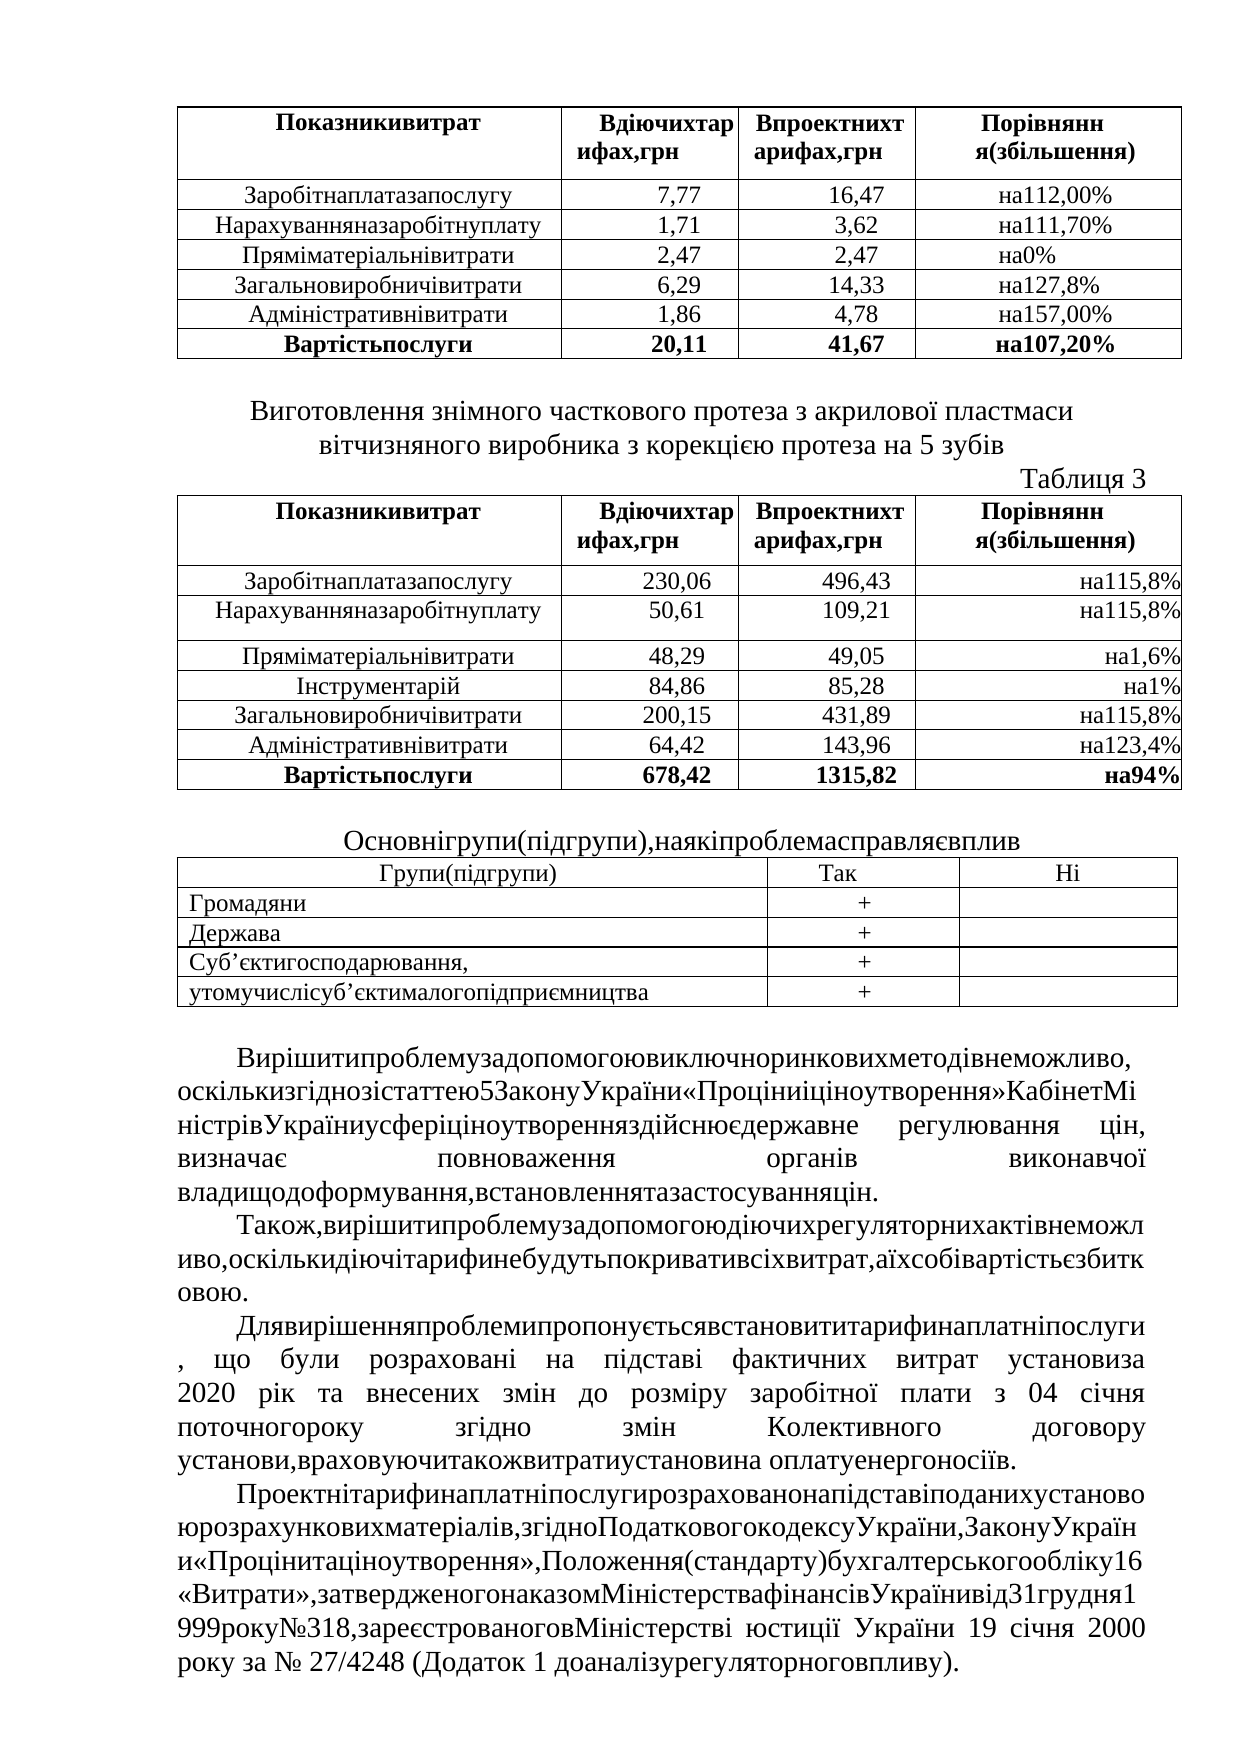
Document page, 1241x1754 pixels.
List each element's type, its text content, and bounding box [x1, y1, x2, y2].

text Таблиця 3 [177, 461, 1146, 495]
text Також,вирішитипроблемузадопомогоюдіючихрегуляторнихактівнеможливо,оскількидіючітарифинебудутьпокривативсіхвитрат,аїхсобівартістьєзбитковою. [177, 1207, 1146, 1308]
text Проектнітарифинаплатніпослугирозрахованонапідставіподанихустановоюрозрахунковихматеріалів,згідноПодатковогокодексуУкраїни,ЗаконуУкраїни«Процінитаціноутворення»,Положення(стандарту)бухгалтерськогообліку16«Витрати»,затвердженогонаказомМіністерствафінансівУкраїнивід31грудня1999року№318,зареєстрованоговМіністерстві юстиції України 19 січня 2000 року за № 27/4248 (Додаток 1 доаналізурегуляторноговпливу). [177, 1476, 1146, 1677]
table_cell Адміністративнівитрати [178, 300, 561, 328]
table_cell на115,8% [916, 596, 1181, 640]
table_cell Пряміматеріальнівитрати [178, 641, 561, 670]
table_header Впроектнихтарифах,грн [739, 496, 915, 565]
table_cell Загальновиробничівитрати [178, 701, 561, 729]
table_cell 48,29 [562, 641, 738, 670]
table_cell 41,67 [739, 329, 915, 358]
text Вирішитипроблемузадопомогоювиключноринковихметодівнеможливо,оскількизгіднозістаттею5ЗаконуУкраїни«Проціниіціноутворення»КабінетМіністрівУкраїниусферіціноутворенняздійснюєдержавне регулювання цін, визначає повноваження органів виконавчої владищодоформування,встановленнятазастосуванняцін. [177, 1040, 1146, 1207]
table_cell на157,00% [916, 300, 1181, 328]
table_cell 143,96 [739, 730, 915, 759]
table_header Впроектнихтарифах,грн [739, 108, 915, 179]
table_cell 4,78 [739, 300, 915, 328]
table_cell на1,6% [916, 641, 1181, 670]
table_cell на112,00% [916, 180, 1181, 209]
table_cell на115,8% [916, 701, 1181, 729]
table_cell 200,15 [562, 701, 738, 729]
table_cell на123,4% [916, 730, 1181, 759]
table_cell 431,89 [739, 701, 915, 729]
table_cell Адміністративнівитрати [178, 730, 561, 759]
table_cell 1,71 [562, 210, 738, 239]
table_cell Інструментарій [178, 671, 561, 699]
table_cell 50,61 [562, 596, 738, 640]
table_cell 678,42 [562, 760, 738, 789]
table_cell 16,47 [739, 180, 915, 209]
table_cell Громадяни [178, 888, 767, 917]
table_cell 64,42 [562, 730, 738, 759]
table_header Вдіючихтарифах,грн [562, 108, 738, 179]
table_cell 14,33 [739, 270, 915, 298]
table_cell Нарахуванняназаробітнуплату [178, 596, 561, 640]
table_cell 3,62 [739, 210, 915, 239]
table_cell утомучислісуб’єктималогопідприємництва [178, 977, 767, 1006]
table_header Вдіючихтарифах,грн [562, 496, 738, 565]
table_cell на107,20% [916, 329, 1181, 358]
table_cell 6,29 [562, 270, 738, 298]
table_cell + [768, 977, 959, 1006]
table_cell 109,21 [739, 596, 915, 640]
table_cell на115,8% [916, 566, 1181, 594]
table_cell 85,28 [739, 671, 915, 699]
table_header Ні [960, 858, 1177, 887]
text Длявирішенняпроблемипропонуєтьсявстановититарифинаплатніпослуги, що були розраховані на підставі фактичних витрат установиза 2020 рік та внесених змін до розміру заробітної плати з 04 січня поточногороку згідно змін Колективного договору установи,враховуючитакожвитратиустановина оплатуенергоносіїв. [177, 1308, 1146, 1476]
table_cell на1% [916, 671, 1181, 699]
table_header Групи(підгрупи) [178, 858, 767, 887]
table_cell 2,47 [562, 240, 738, 269]
table_cell на111,70% [916, 210, 1181, 239]
table_cell [960, 888, 1177, 917]
table_cell Заробітнаплатазапослугу [178, 180, 561, 209]
table_cell [960, 948, 1177, 976]
table_cell + [768, 918, 959, 946]
table_cell 7,77 [562, 180, 738, 209]
table_cell Нарахуванняназаробітнуплату [178, 210, 561, 239]
table_header Порівняння(збільшення) [916, 108, 1181, 179]
table_cell Пряміматеріальнівитрати [178, 240, 561, 269]
table_cell Вартістьпослуги [178, 760, 561, 789]
table_cell [960, 977, 1177, 1006]
table_header Так [768, 858, 959, 887]
table_cell 2,47 [739, 240, 915, 269]
table_cell 230,06 [562, 566, 738, 594]
table_cell на94% [916, 760, 1181, 789]
table_cell Загальновиробничівитрати [178, 270, 561, 298]
table_header Порівняння(збільшення) [916, 496, 1181, 565]
table_cell на127,8% [916, 270, 1181, 298]
table_header Показникивитрат [178, 496, 561, 565]
table_cell Суб’єктигосподарювання, [178, 948, 767, 976]
table_cell 20,11 [562, 329, 738, 358]
table_cell [960, 918, 1177, 946]
table_cell + [768, 888, 959, 917]
table_cell 496,43 [739, 566, 915, 594]
text Виготовлення знімного часткового протеза з акрилової пластмаси вітчизняного виробника з корекцією протеза на 5 зубів [177, 393, 1146, 460]
table_cell Держава [178, 918, 767, 946]
table_cell на0% [916, 240, 1181, 269]
table_cell 1,86 [562, 300, 738, 328]
table_cell 49,05 [739, 641, 915, 670]
table_header Показникивитрат [178, 108, 561, 179]
table_cell 84,86 [562, 671, 738, 699]
table_cell Заробітнаплатазапослугу [178, 566, 561, 594]
table_cell + [768, 948, 959, 976]
table_cell Вартістьпослуги [178, 329, 561, 358]
text Основнігрупи(підгрупи),наякіпроблемасправляєвплив [218, 823, 1146, 856]
table_cell 1315,82 [739, 760, 915, 789]
